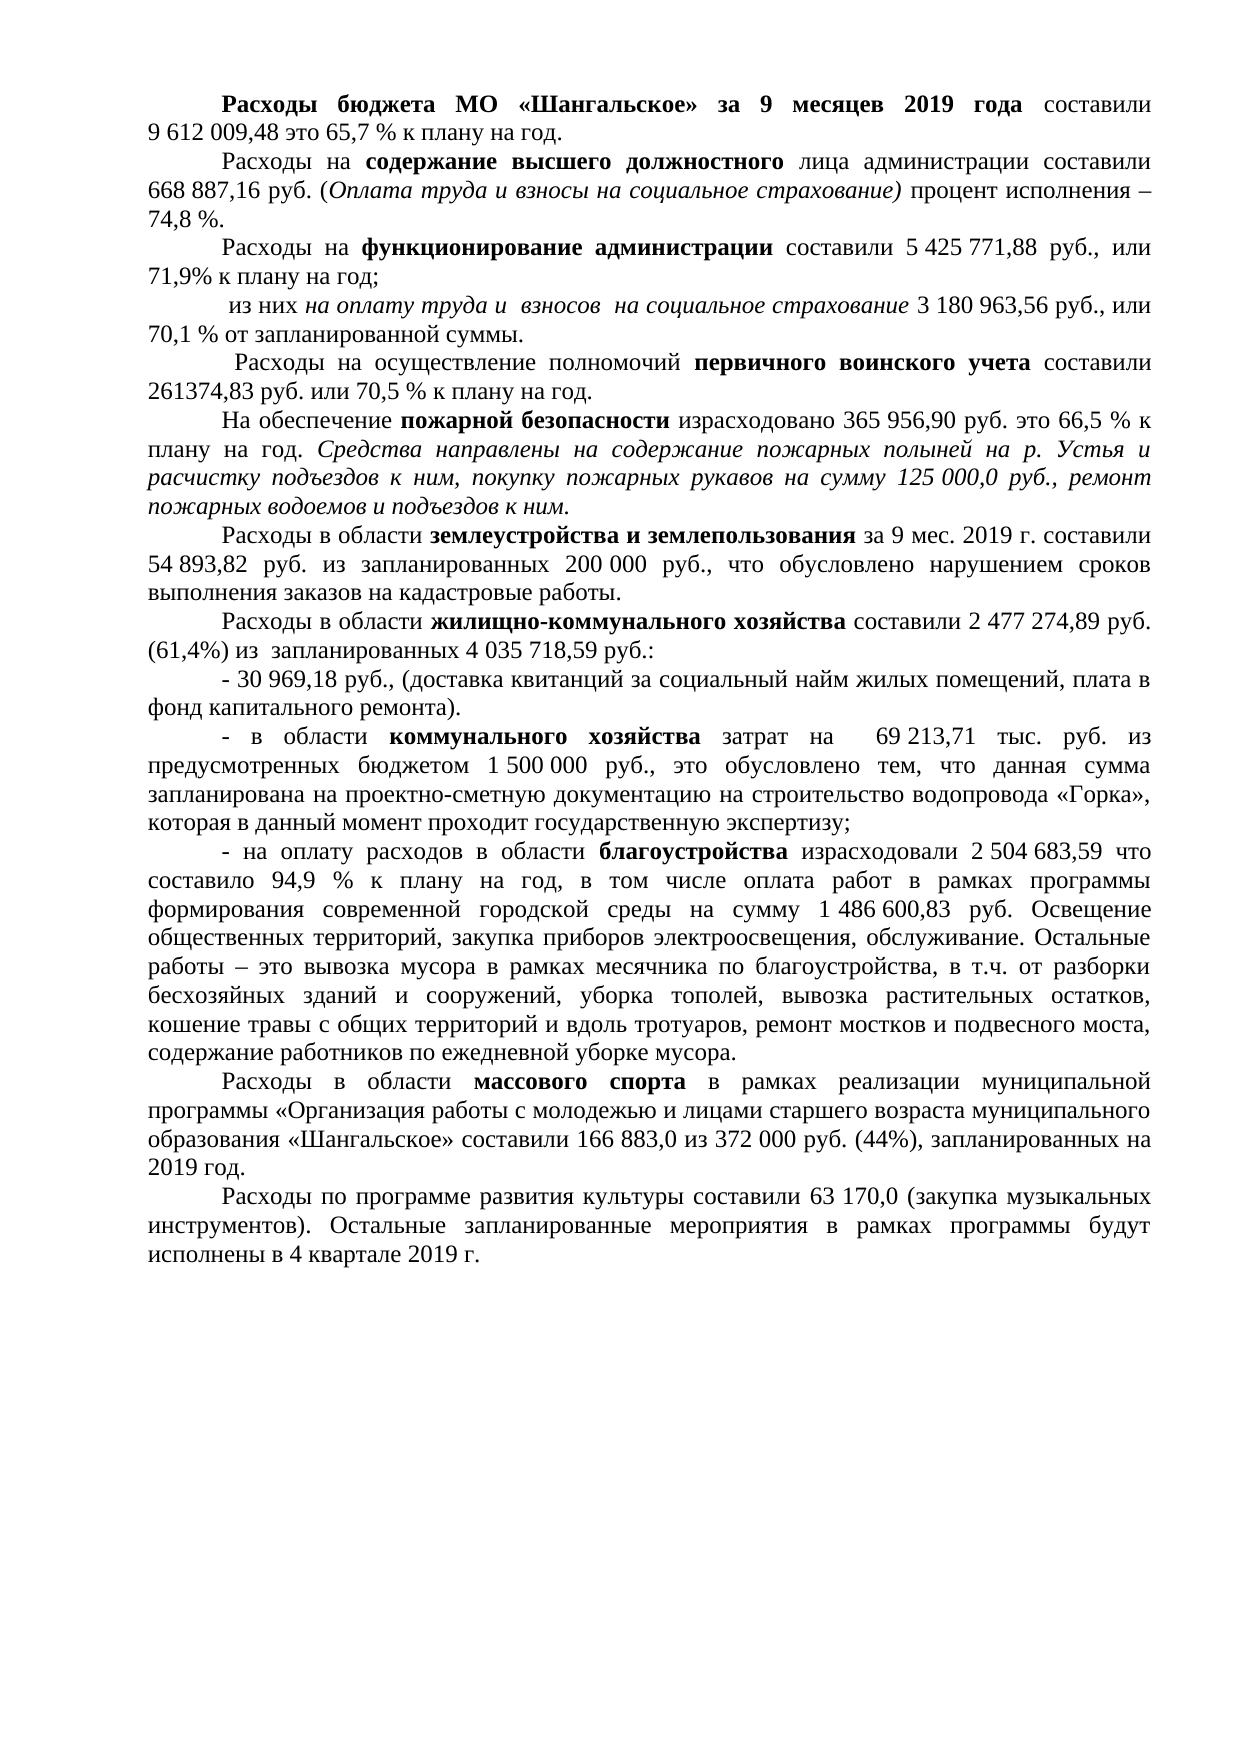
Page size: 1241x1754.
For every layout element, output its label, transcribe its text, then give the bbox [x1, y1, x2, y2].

text Расходы на функционирование администрации составили 5 425 771,88 руб., или 71,9% к плану на год; [148, 232, 1152, 290]
text - в области коммунального хозяйства затрат на 69 213,71 тыс. руб. из предусмотренных бюджетом 1 500 000 руб., это обусловлено тем, что данная сумма запланирована на проектно-сметную документацию на строительство водопровода «Горка», которая в данный момент проходит государственную экспертизу; [148, 721, 1152, 836]
text На обеспечение пожарной безопасности израсходовано 365 956,90 руб. это 66,5 % к плану на год. Средства направлены на содержание пожарных полыней на р. Устья и расчистку подъездов к ним, покупку пожарных рукавов на сумму 125 000,0 руб., ремонт пожарных водоемов и подъездов к ним. [148, 405, 1152, 520]
text Расходы в области массового спорта в рамках реализации муниципальной программы «Организация работы с молодежью и лицами старшего возраста муниципального образования «Шангальское» составили 166 883,0 из 372 000 руб. (44%), запланированных на 2019 год. [148, 1066, 1152, 1181]
text Расходы в области жилищно-коммунального хозяйства составили 2 477 274,89 руб. (61,4%) из запланированных 4 035 718,59 руб.: [148, 606, 1152, 664]
text - 30 969,18 руб., (доставка квитанций за социальный найм жилых помещений, плата в фонд капитального ремонта). [148, 664, 1152, 721]
text Расходы в области землеустройства и землепользования за 9 мес. 2019 г. составили 54 893,82 руб. из запланированных 200 000 руб., что обусловлено нарушением сроков выполнения заказов на кадастровые работы. [148, 520, 1152, 606]
text Расходы по программе развития культуры составили 63 170,0 (закупка музыкальных инструментов). Остальные запланированные мероприятия в рамках программы будут исполнены в 4 квартале 2019 г. [148, 1181, 1152, 1267]
text Расходы на осуществление полномочий первичного воинского учета составили 261374,83 руб. или 70,5 % к плану на год. [148, 347, 1152, 405]
text Расходы бюджета МО «Шангальское» за 9 месяцев 2019 года составили 9 612 009,48 это 65,7 % к плану на год. [148, 89, 1152, 146]
text из них на оплату труда и взносов на социальное страхование 3 180 963,56 руб., или 70,1 % от запланированной суммы. [148, 290, 1152, 347]
text Расходы на содержание высшего должностного лица администрации составили 668 887,16 руб. (Оплата труда и взносы на социальное страхование) процент исполнения – 74,8 %. [148, 146, 1152, 232]
text - на оплату расходов в области благоустройства израсходовали 2 504 683,59 что составило 94,9 % к плану на год, в том числе оплата работ в рамках программы формирования современной городской среды на сумму 1 486 600,83 руб. Освещение общественных территорий, закупка приборов электроосвещения, обслуживание. Остальные работы – это вывозка мусора в рамках месячника по благоустройства, в т.ч. от разборки бесхозяйных зданий и сооружений, уборка тополей, вывозка растительных остатков, кошение травы с общих территорий и вдоль тротуаров, ремонт мостков и подвесного моста, содержание работников по ежедневной уборке мусора. [148, 836, 1152, 1066]
